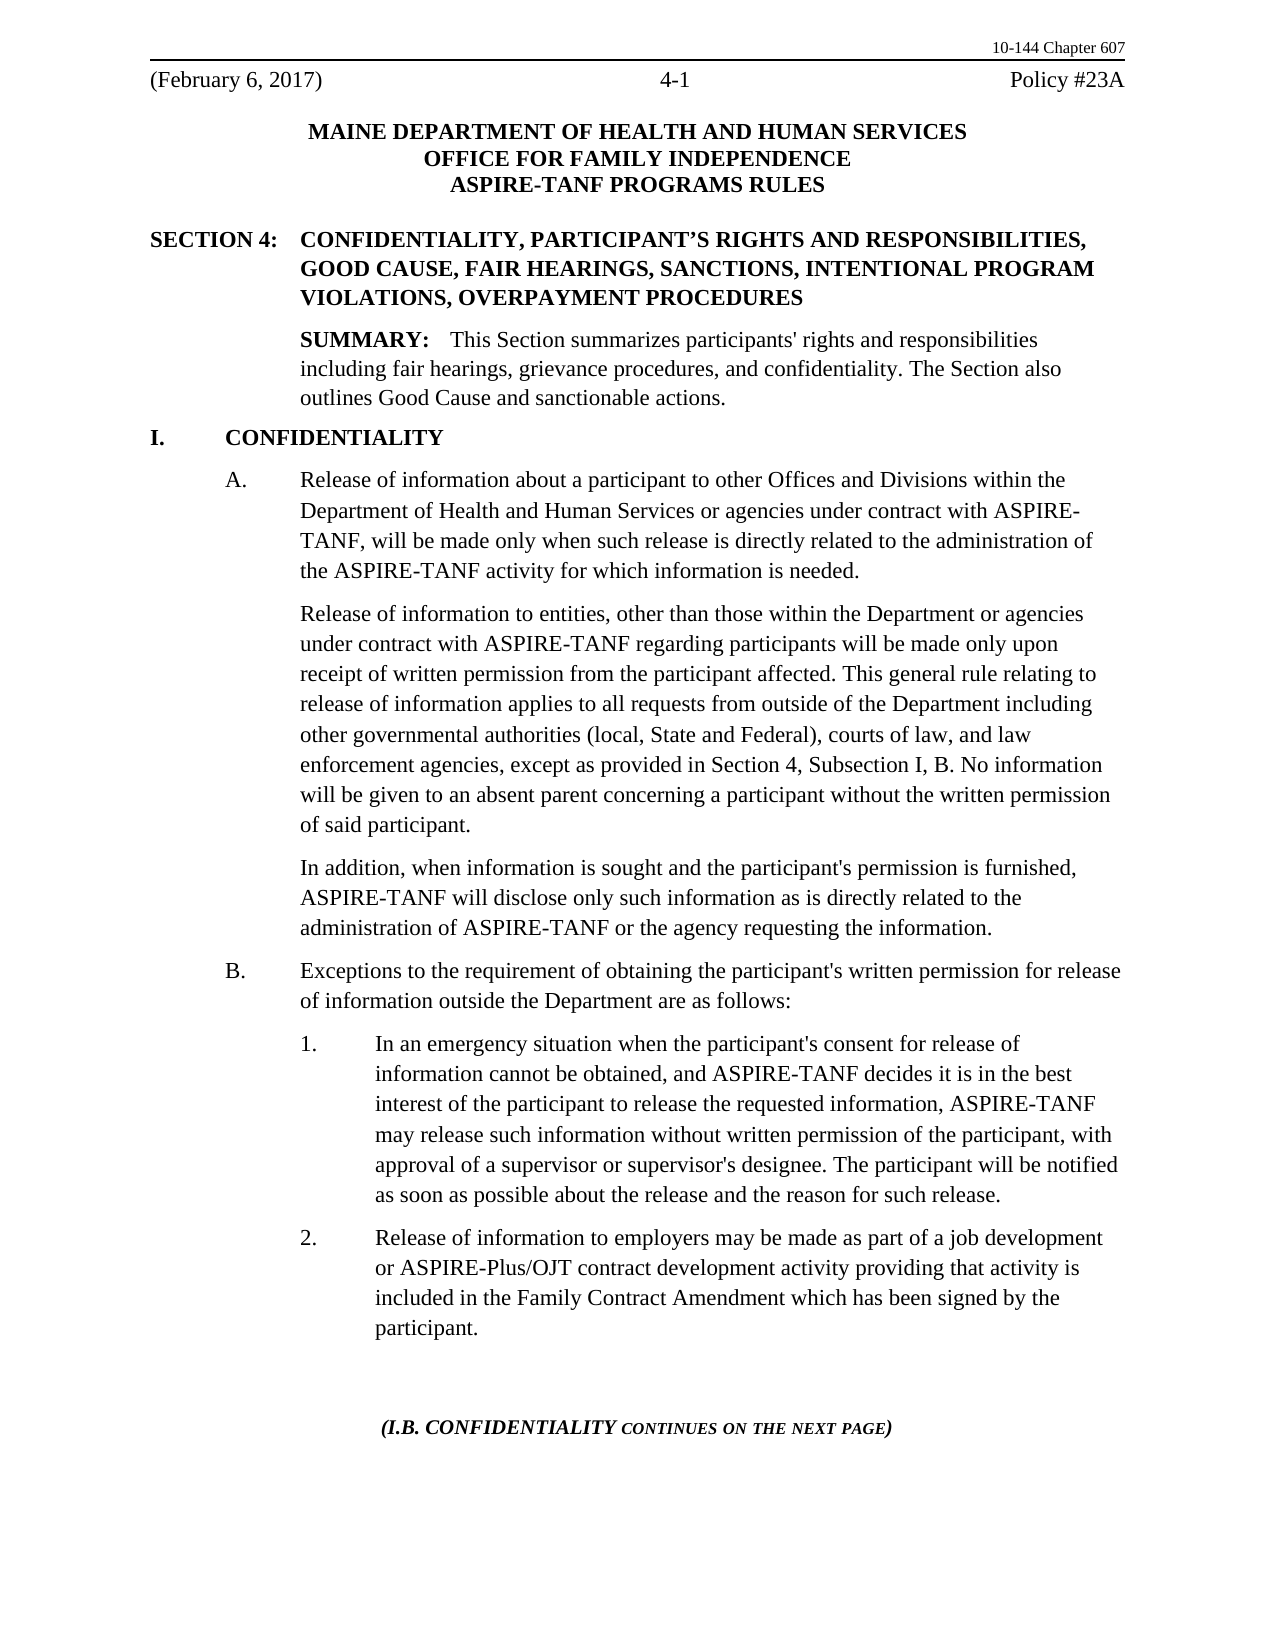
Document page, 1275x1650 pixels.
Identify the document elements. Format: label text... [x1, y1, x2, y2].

text SECTION 4: CONFIDENTIALITY, PARTICIPANT’S RIGHTS AND RESPONSIBILITIES, GOOD CAUSE, FAIR HEARINGS, SANCTIONS, INTENTIONAL PROGRAM VIOLATIONS, OVERPAYMENT PROCEDURES [150, 224, 1125, 311]
text I. CONFIDENTIALITY [150, 424, 1125, 450]
text B. Exceptions to the requirement of obtaining the participant's written permission for release of information outside the Department are as follows: [150, 957, 1125, 1014]
text 2. Release of information to employers may be made as part of a job development or ASPIRE-Plus/OJT contract development activity providing that activity is included in the Family Contract Amendment which has been signed by the participant. [150, 1224, 1125, 1341]
text ASPIRE-TANF PROGRAMS RULES [150, 171, 1125, 197]
text (I.B. CONFIDENTIALITY continues on the next page) [150, 1411, 1125, 1440]
text In addition, when information is sought and the participant's permission is furnished, ASPIRE-TANF will disclose only such information as is directly related to the administration of ASPIRE-TANF or the agency requesting the information. [150, 854, 1125, 941]
text MAINE DEPARTMENT OF HEALTH AND HUMAN SERVICES [150, 118, 1125, 145]
text A. Release of information about a participant to other Offices and Divisions within the Department of Health and Human Services or agencies under contract with ASPIRE-TANF, will be made only when such release is directly related to the administration of the ASPIRE-TANF activity for which information is needed. [150, 466, 1125, 583]
text Release of information to entities, other than those within the Department or agencies under contract with ASPIRE-TANF regarding participants will be made only upon receipt of written permission from the participant affected. This general rule relating to release of information applies to all requests from outside of the Department including other governmental authorities (local, State and Federal), courts of law, and law enforcement agencies, except as provided in Section 4, Subsection I, B. No information will be given to an absent parent concerning a participant without the written permission of said participant. [150, 600, 1125, 838]
text (February 6, 2017) 4-1 Policy #23A [150, 66, 1125, 92]
text OFFICE FOR FAMILY INDEPENDENCE [150, 145, 1125, 171]
text SUMMARY: This Section summarizes participants' rights and responsibilities including fair hearings, grievance procedures, and confidentiality. The Section also outlines Good Cause and sanctionable actions. [300, 324, 1125, 411]
text 1. In an emergency situation when the participant's consent for release of information cannot be obtained, and ASPIRE-TANF decides it is in the best interest of the participant to release the requested information, ASPIRE-TANF may release such information without written permission of the participant, with approval of a supervisor or supervisor's designee. The participant will be notified as soon as possible about the release and the reason for such release. [150, 1030, 1125, 1207]
